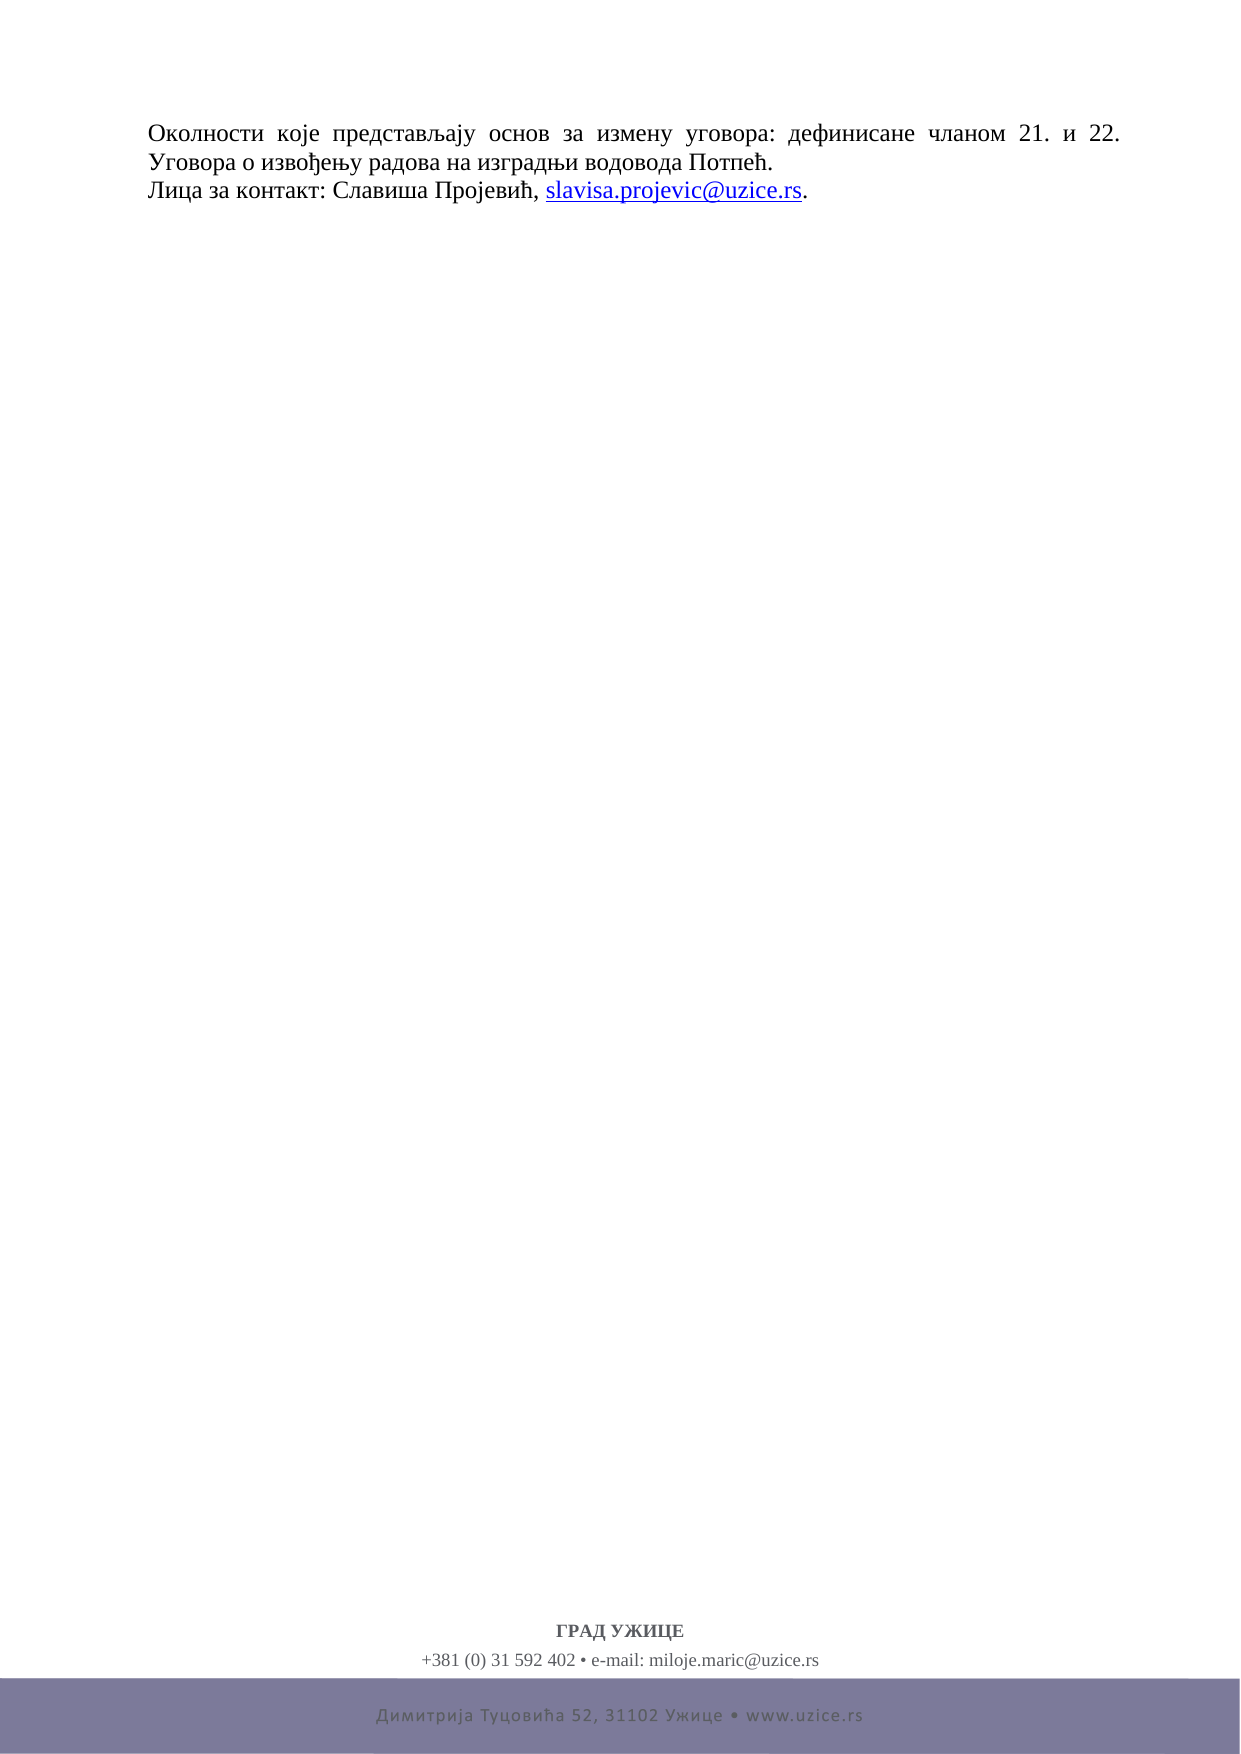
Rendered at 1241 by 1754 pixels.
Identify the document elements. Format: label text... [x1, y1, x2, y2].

picture [0, 1677, 1240, 1754]
text Лица за контакт: Славиша Пројевић, slavisa.projevic@uzice.rs. [148, 176, 1122, 204]
text Околности које представљају основ за измену уговора: дефинисане чланом 21. и 22. Уговора о извођењу радова на изградњи водовода Потпећ. [148, 118, 1122, 176]
